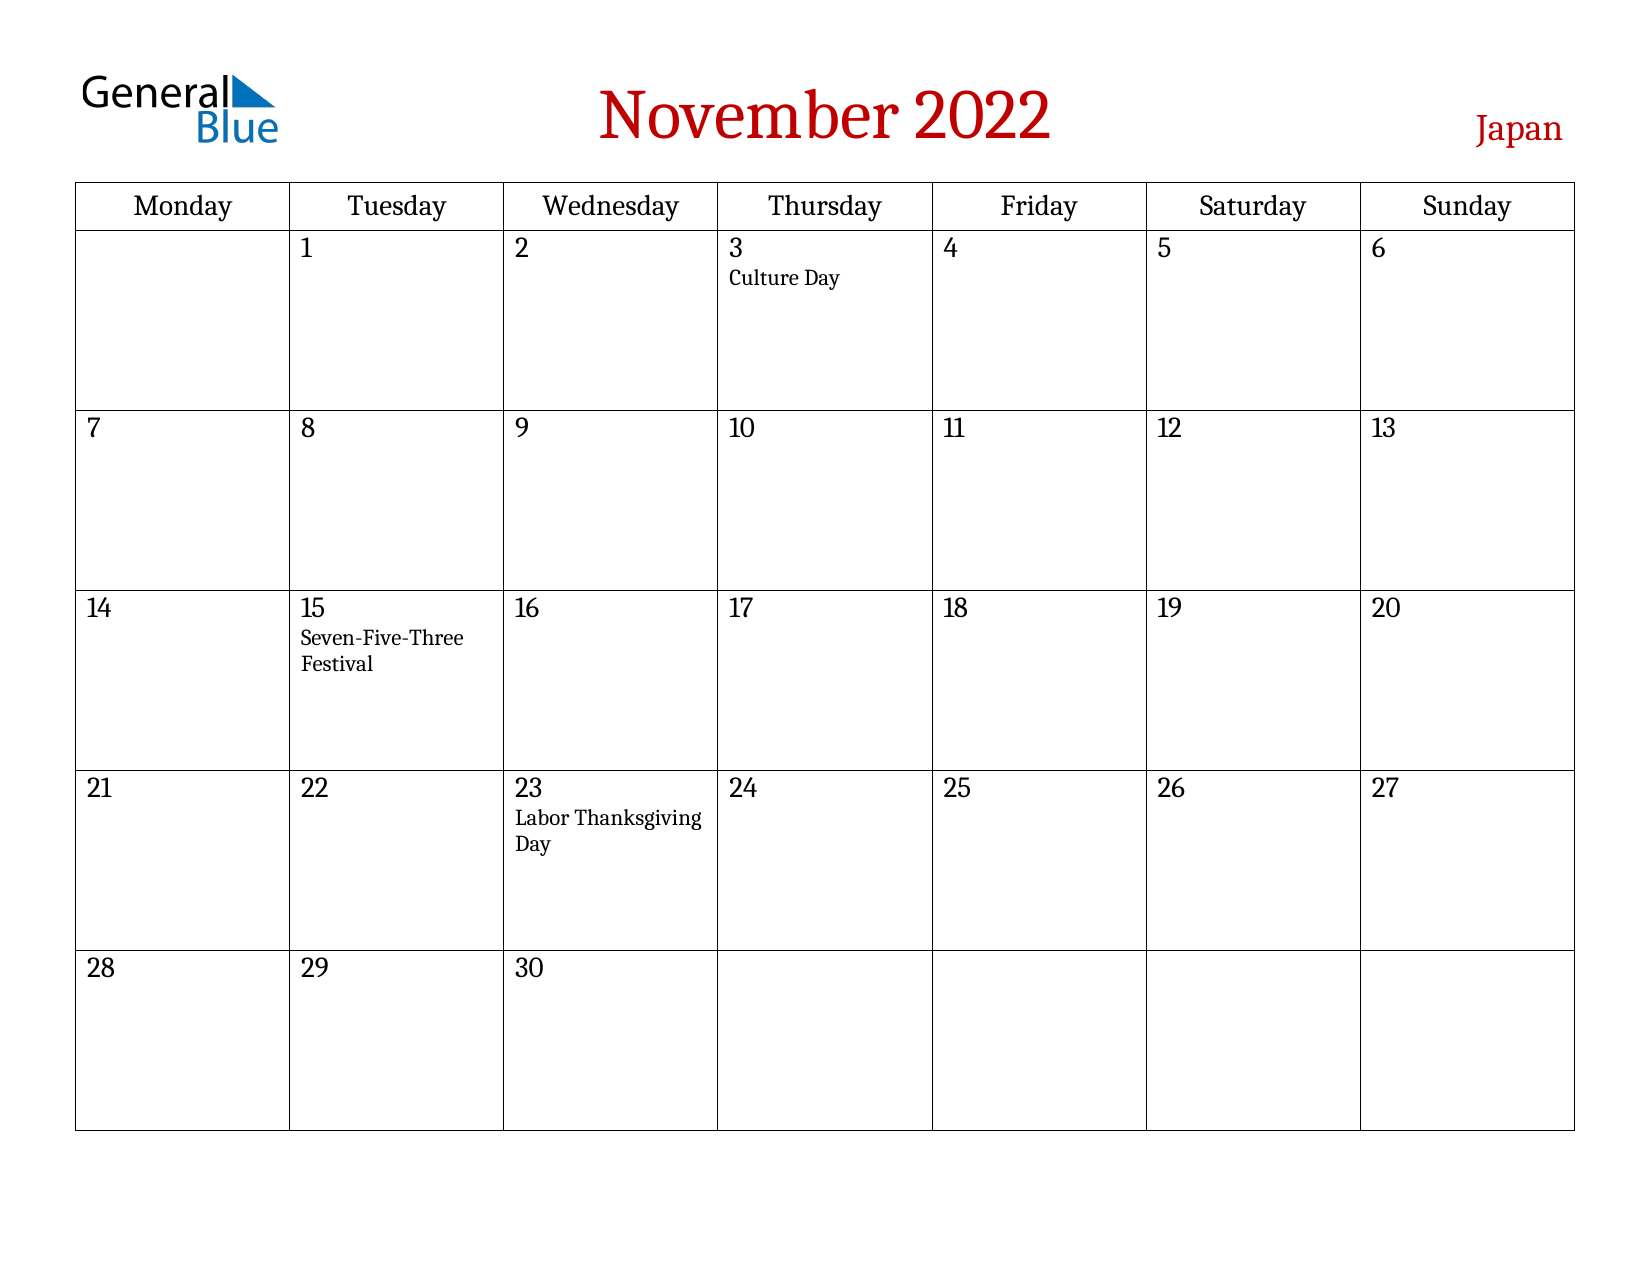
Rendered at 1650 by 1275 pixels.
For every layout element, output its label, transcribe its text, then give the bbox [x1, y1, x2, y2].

table_cell Seven-Five-Three Festival [290, 625, 503, 770]
table_cell 13 [1361, 411, 1574, 444]
table_header November 2022 [504, 75, 1146, 182]
table_cell 28 [76, 951, 289, 985]
table_cell [933, 445, 1146, 590]
table_cell Saturday [1147, 183, 1360, 230]
picture [82, 75, 278, 143]
table_cell 17 [718, 591, 932, 625]
table_cell 29 [290, 951, 503, 985]
table_cell 7 [76, 411, 289, 444]
table_cell [933, 265, 1146, 410]
table_cell 23 [504, 771, 717, 805]
table_cell 4 [933, 231, 1146, 264]
table_cell [1361, 445, 1574, 590]
table_cell 6 [1361, 231, 1574, 264]
table_cell [76, 985, 289, 1130]
table_cell 25 [933, 771, 1146, 805]
table_cell [933, 625, 1146, 770]
table_cell [504, 445, 717, 590]
table_cell [76, 625, 289, 770]
table_cell Labor Thanksgiving Day [504, 805, 717, 950]
table_cell 24 [718, 771, 932, 805]
table_header [76, 75, 503, 182]
table_cell Culture Day [718, 265, 932, 410]
table_cell [1147, 265, 1360, 410]
table_cell [290, 445, 503, 590]
table_cell 26 [1147, 771, 1360, 805]
table_cell [504, 625, 717, 770]
table_cell [76, 231, 289, 264]
table_cell 3 [718, 231, 932, 264]
table_cell Monday [76, 183, 289, 230]
table_cell [1361, 985, 1574, 1130]
table_cell 15 [290, 591, 503, 625]
table_cell Thursday [718, 183, 932, 230]
table_cell [1147, 445, 1360, 590]
table_cell [718, 951, 932, 985]
table_cell 11 [933, 411, 1146, 444]
table_cell 19 [1147, 591, 1360, 625]
table_cell [76, 265, 289, 410]
table_header Japan [1146, 75, 1574, 182]
table_cell [718, 805, 932, 950]
table_cell [1147, 985, 1360, 1130]
table_cell [504, 985, 717, 1130]
table_cell [1147, 805, 1360, 950]
table_cell [1361, 265, 1574, 410]
table_cell 8 [290, 411, 503, 444]
table_cell 21 [76, 771, 289, 805]
table_cell [1361, 951, 1574, 985]
table_cell [933, 985, 1146, 1130]
table_cell 2 [504, 231, 717, 264]
table_cell [718, 985, 932, 1130]
table_cell 1 [290, 231, 503, 264]
table_cell 18 [933, 591, 1146, 625]
table_cell [718, 445, 932, 590]
table_cell 12 [1147, 411, 1360, 444]
table_cell Wednesday [504, 183, 717, 230]
table_cell [1147, 625, 1360, 770]
table_cell Friday [933, 183, 1146, 230]
table_cell [290, 265, 503, 410]
table_cell 27 [1361, 771, 1574, 805]
table_cell [933, 951, 1146, 985]
table_cell 5 [1147, 231, 1360, 264]
table_cell [1147, 951, 1360, 985]
table_cell 16 [504, 591, 717, 625]
table_cell Sunday [1361, 183, 1574, 230]
table_cell [504, 265, 717, 410]
table_cell 30 [504, 951, 717, 985]
table_cell 22 [290, 771, 503, 805]
table_cell 9 [504, 411, 717, 444]
table_cell [933, 805, 1146, 950]
table_cell [290, 985, 503, 1130]
table_cell 20 [1361, 591, 1574, 625]
table_cell [76, 445, 289, 590]
table_cell [1361, 805, 1574, 950]
table_cell [76, 805, 289, 950]
table_cell Tuesday [290, 183, 503, 230]
table_cell [1361, 625, 1574, 770]
table_cell 10 [718, 411, 932, 444]
table_cell 14 [76, 591, 289, 625]
table_cell [290, 805, 503, 950]
table_cell [718, 625, 932, 770]
